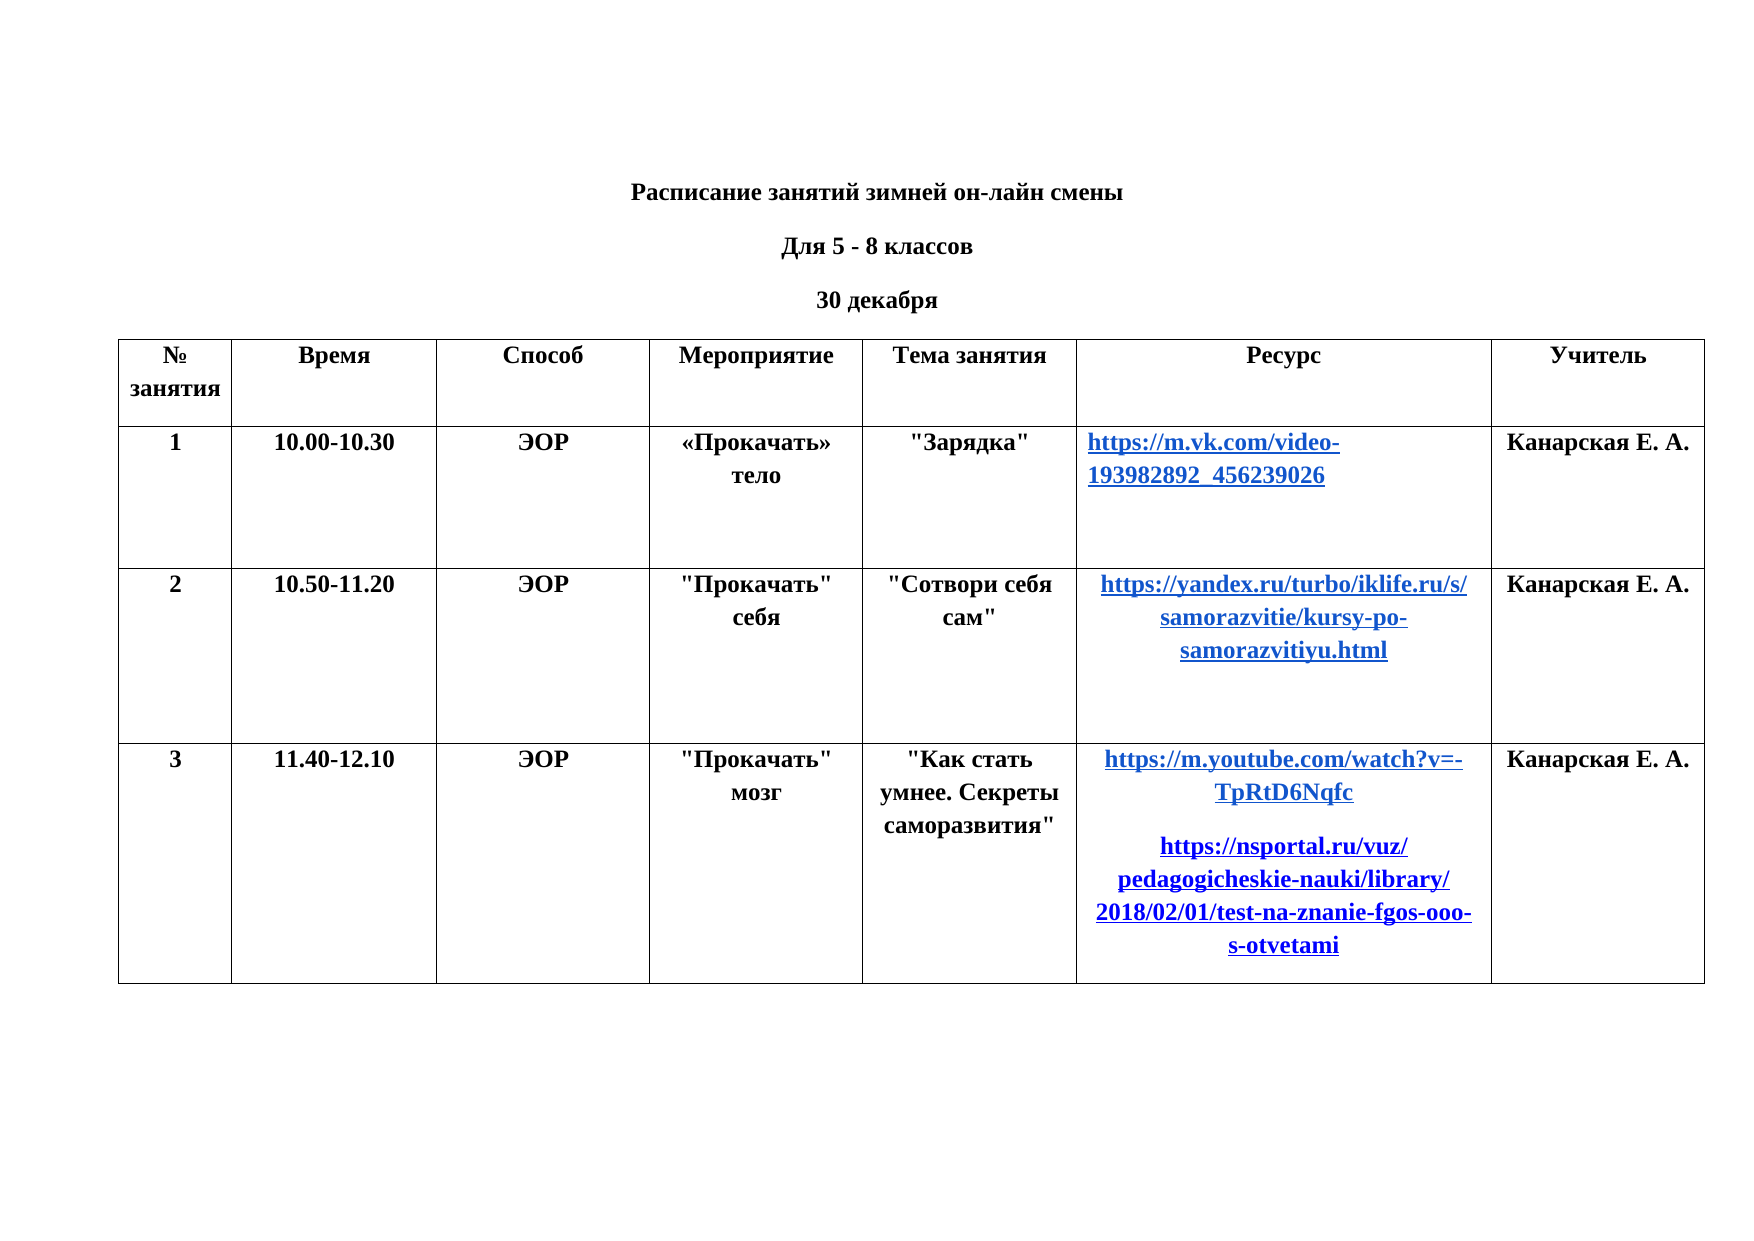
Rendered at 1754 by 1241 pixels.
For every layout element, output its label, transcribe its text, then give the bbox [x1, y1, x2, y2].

table_cell "Прокачать" мозг [650, 744, 862, 983]
table_cell Канарская Е. А. [1492, 427, 1704, 568]
table_cell «Прокачать» тело [650, 427, 862, 568]
table_cell 11.40-12.10 [232, 744, 436, 983]
table_cell ЭОР [437, 427, 649, 568]
table_cell "Зарядка" [863, 427, 1076, 568]
table_header Мероприятие [650, 340, 862, 426]
table_header Время [232, 340, 436, 426]
table_cell "Как стать умнее. Секреты саморазвития" [863, 744, 1076, 983]
table_header Учитель [1492, 340, 1704, 426]
table_cell 10.00-10.30 [232, 427, 436, 568]
table_cell Канарская Е. А. [1492, 569, 1704, 743]
table_cell "Сотвори себя сам" [863, 569, 1076, 743]
table_header Ресурс [1077, 340, 1491, 426]
table_cell ЭОР [437, 744, 649, 983]
table_cell 1 [119, 427, 231, 568]
table_header Тема занятия [863, 340, 1076, 426]
table_cell 2 [119, 569, 231, 743]
text Для 5 - 8 классов [118, 231, 1636, 260]
text Расписание занятий зимней он-лайн смены [118, 177, 1636, 206]
table_cell https://m.youtube.com/watch?v=-TpRtD6Nqfc https://nsportal.ru/vuz/pedagogicheskie-nauki/library/2018/02/01/test-na-znanie-fgos-ooo-s-otvetami [1077, 744, 1491, 983]
table_cell https://m.vk.com/video-193982892_456239026 [1077, 427, 1491, 568]
table_cell 10.50-11.20 [232, 569, 436, 743]
table_cell Канарская Е. А. [1492, 744, 1704, 983]
table_cell "Прокачать" себя [650, 569, 862, 743]
table_header № занятия [119, 340, 231, 426]
table_cell https://yandex.ru/turbo/iklife.ru/s/samorazvitie/kursy-po-samorazvitiyu.html [1077, 569, 1491, 743]
table_cell 3 [119, 744, 231, 983]
table_cell ЭОР [437, 569, 649, 743]
table_header Способ [437, 340, 649, 426]
text 30 декабря [118, 285, 1636, 314]
